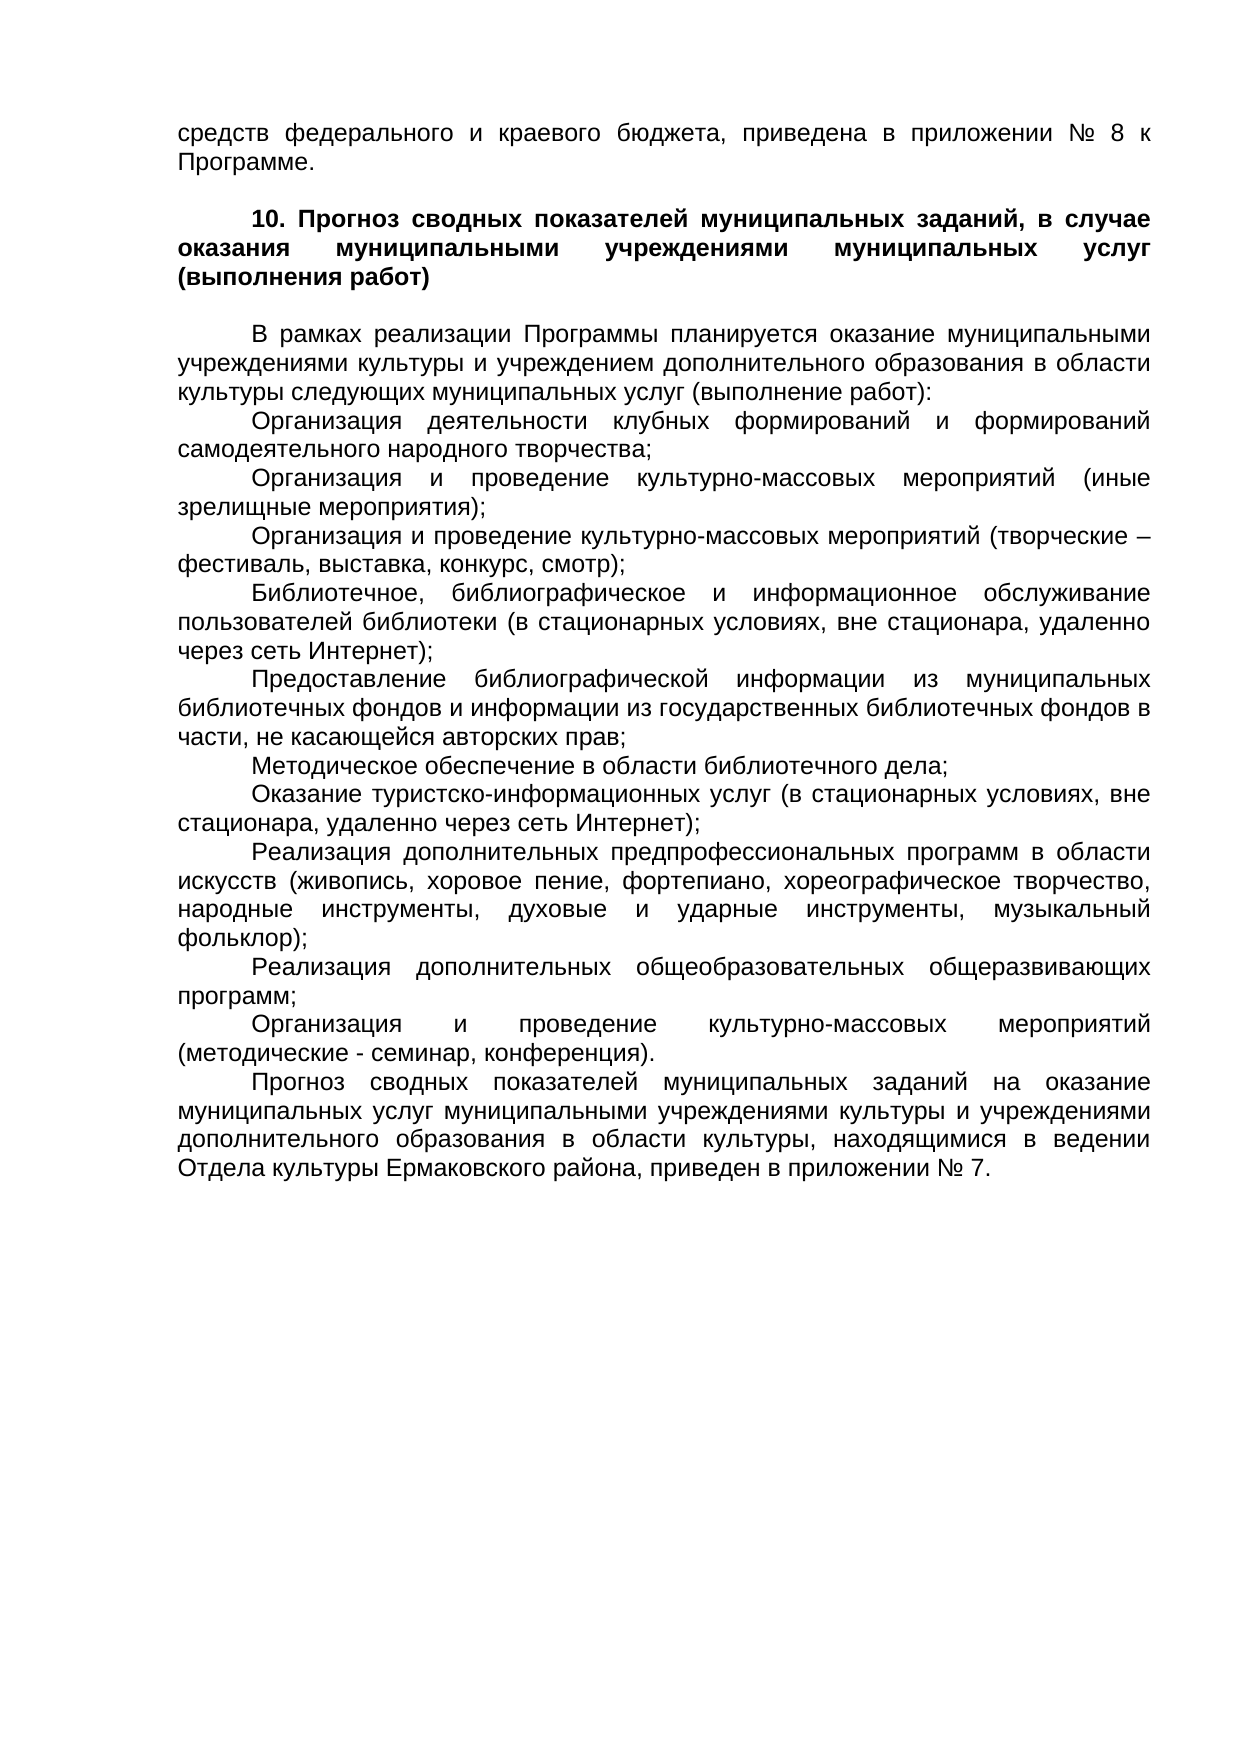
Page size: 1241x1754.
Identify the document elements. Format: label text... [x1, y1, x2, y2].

text Реализация дополнительных общеобразовательных общеразвивающих программ; [177, 952, 1152, 1009]
text Методическое обеспечение в области библиотечного дела; [177, 751, 1152, 779]
text В рамках реализации Программы планируется оказание муниципальными учреждениями культуры и учреждением дополнительного образования в области культуры следующих муниципальных услуг (выполнение работ): [177, 319, 1152, 406]
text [177, 118, 1152, 176]
text Реализация дополнительных предпрофессиональных программ в области искусств (живопись, хоровое пение, фортепиано, хореографическое творчество, народные инструменты, духовые и ударные инструменты, музыкальный фольклор); [177, 837, 1152, 952]
text Организация деятельности клубных формирований и формирований самодеятельного народного творчества; [177, 406, 1152, 463]
text Оказание туристско-информационных услуг (в стационарных условиях, вне стационара, удаленно через сеть Интернет); [177, 779, 1152, 837]
text Прогноз сводных показателей муниципальных заданий на оказание муниципальных услуг муниципальными учреждениями культуры и учреждениями дополнительного образования в области культуры, находящимися в ведении Отдела культуры Ермаковского района, приведен в приложении № 7. [177, 1067, 1152, 1182]
text Организация и проведение культурно-массовых мероприятий (творческие – фестиваль, выставка, конкурс, смотр); [177, 521, 1152, 578]
text Предоставление библиографической информации из муниципальных библиотечных фондов и информации из государственных библиотечных фондов в части, не касающейся авторских прав; [177, 664, 1152, 751]
text Библиотечное, библиографическое и информационное обслуживание пользователей библиотеки (в стационарных условиях, вне стационара, удаленно через сеть Интернет); [177, 578, 1152, 664]
text Организация и проведение культурно-массовых мероприятий (иные зрелищные мероприятия); [177, 463, 1152, 521]
text 10. Прогноз сводных показателей муниципальных заданий, в случае оказания муниципальными учреждениями муниципальных услуг (выполнения работ) [177, 204, 1152, 291]
text Организация и проведение культурно-массовых мероприятий (методические - семинар, конференция). [177, 1009, 1152, 1067]
